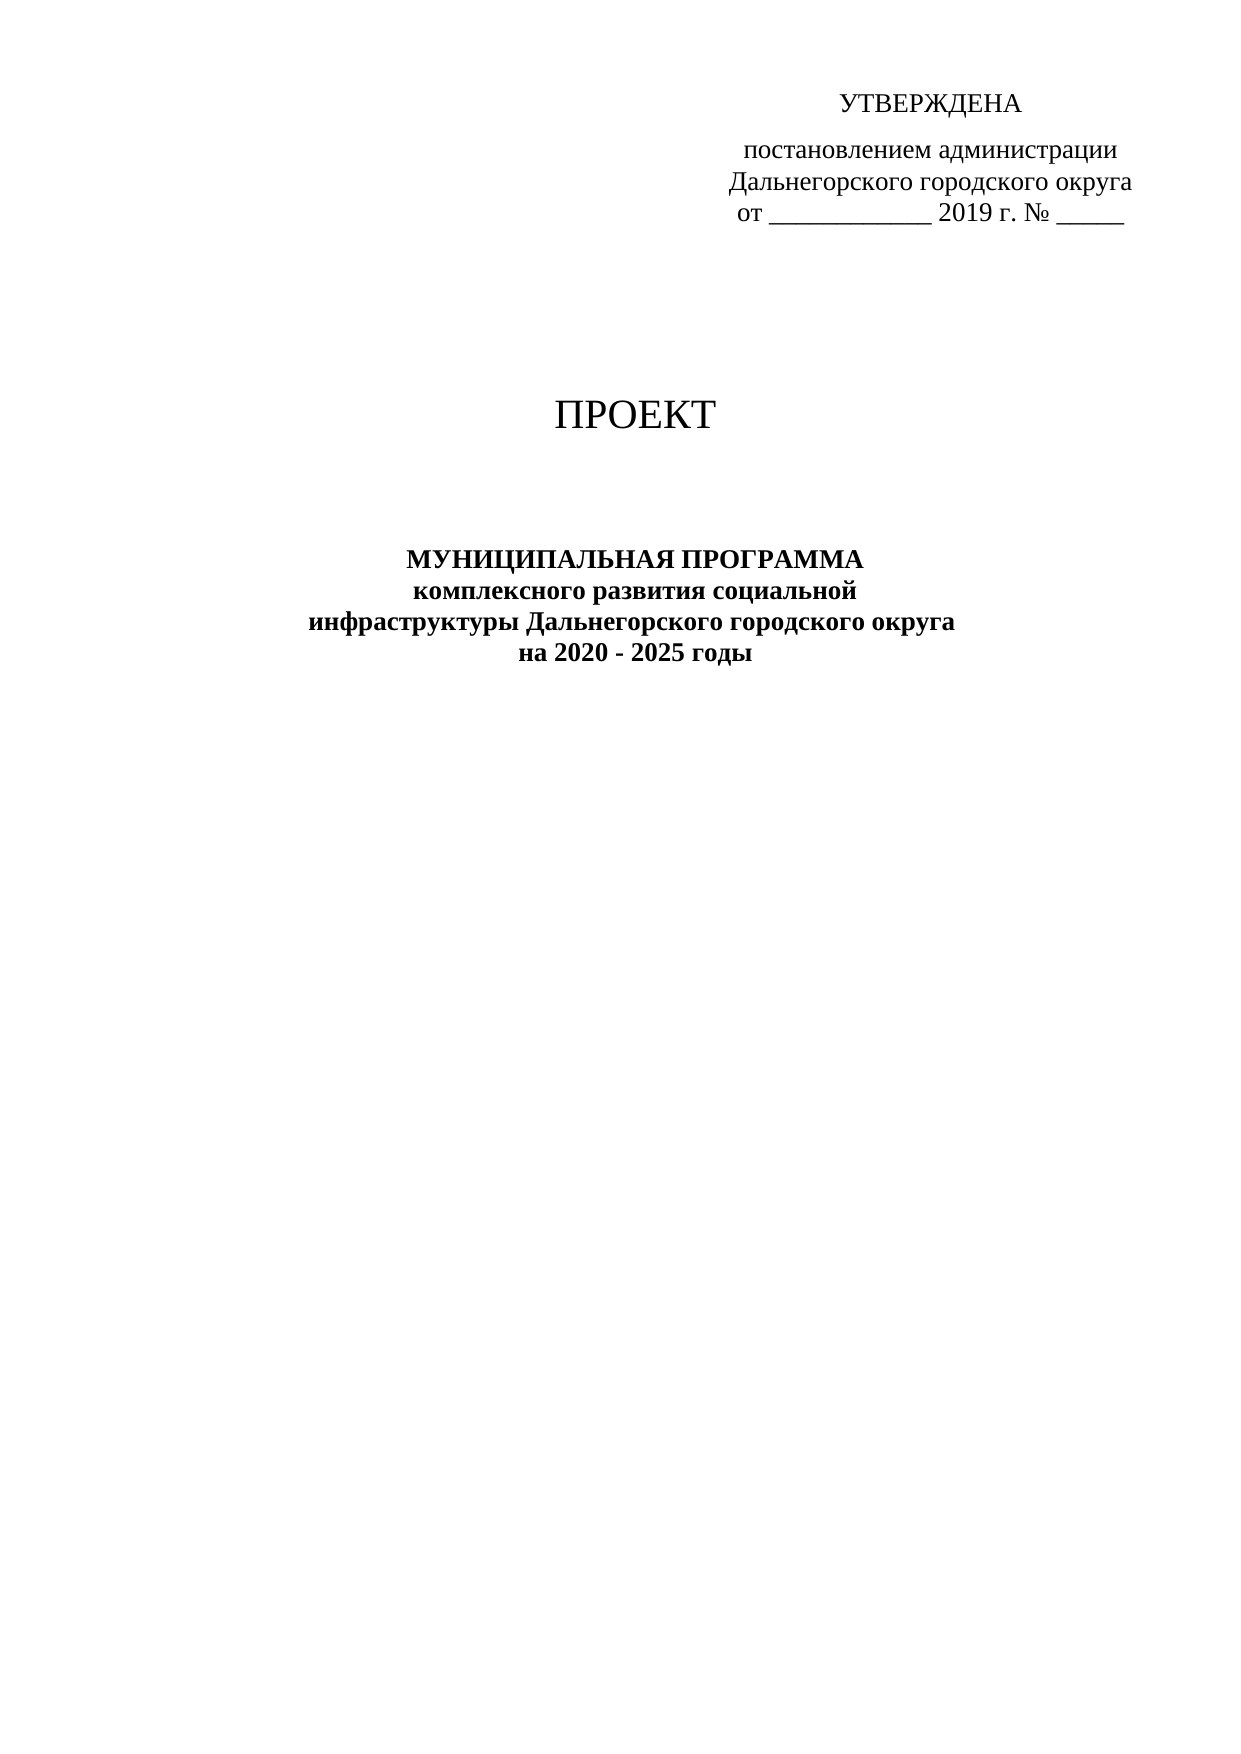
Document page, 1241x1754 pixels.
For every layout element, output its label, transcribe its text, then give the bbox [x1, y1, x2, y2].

title комплексного развития социальной [118, 574, 1152, 605]
title инфраструктуры Дальнегорского городского округа на 2020 - 2025 годы [118, 605, 1152, 667]
text ПРОЕКТ [118, 390, 1152, 438]
text от ____________ 2019 г. № _____ [709, 196, 1152, 227]
title МУНИЦИПАЛЬНАЯ ПРОГРАММА [118, 543, 1152, 574]
text постановлением администрации Дальнегорского городского округа [709, 134, 1152, 196]
text УТВЕРЖДЕНА [709, 87, 1152, 118]
